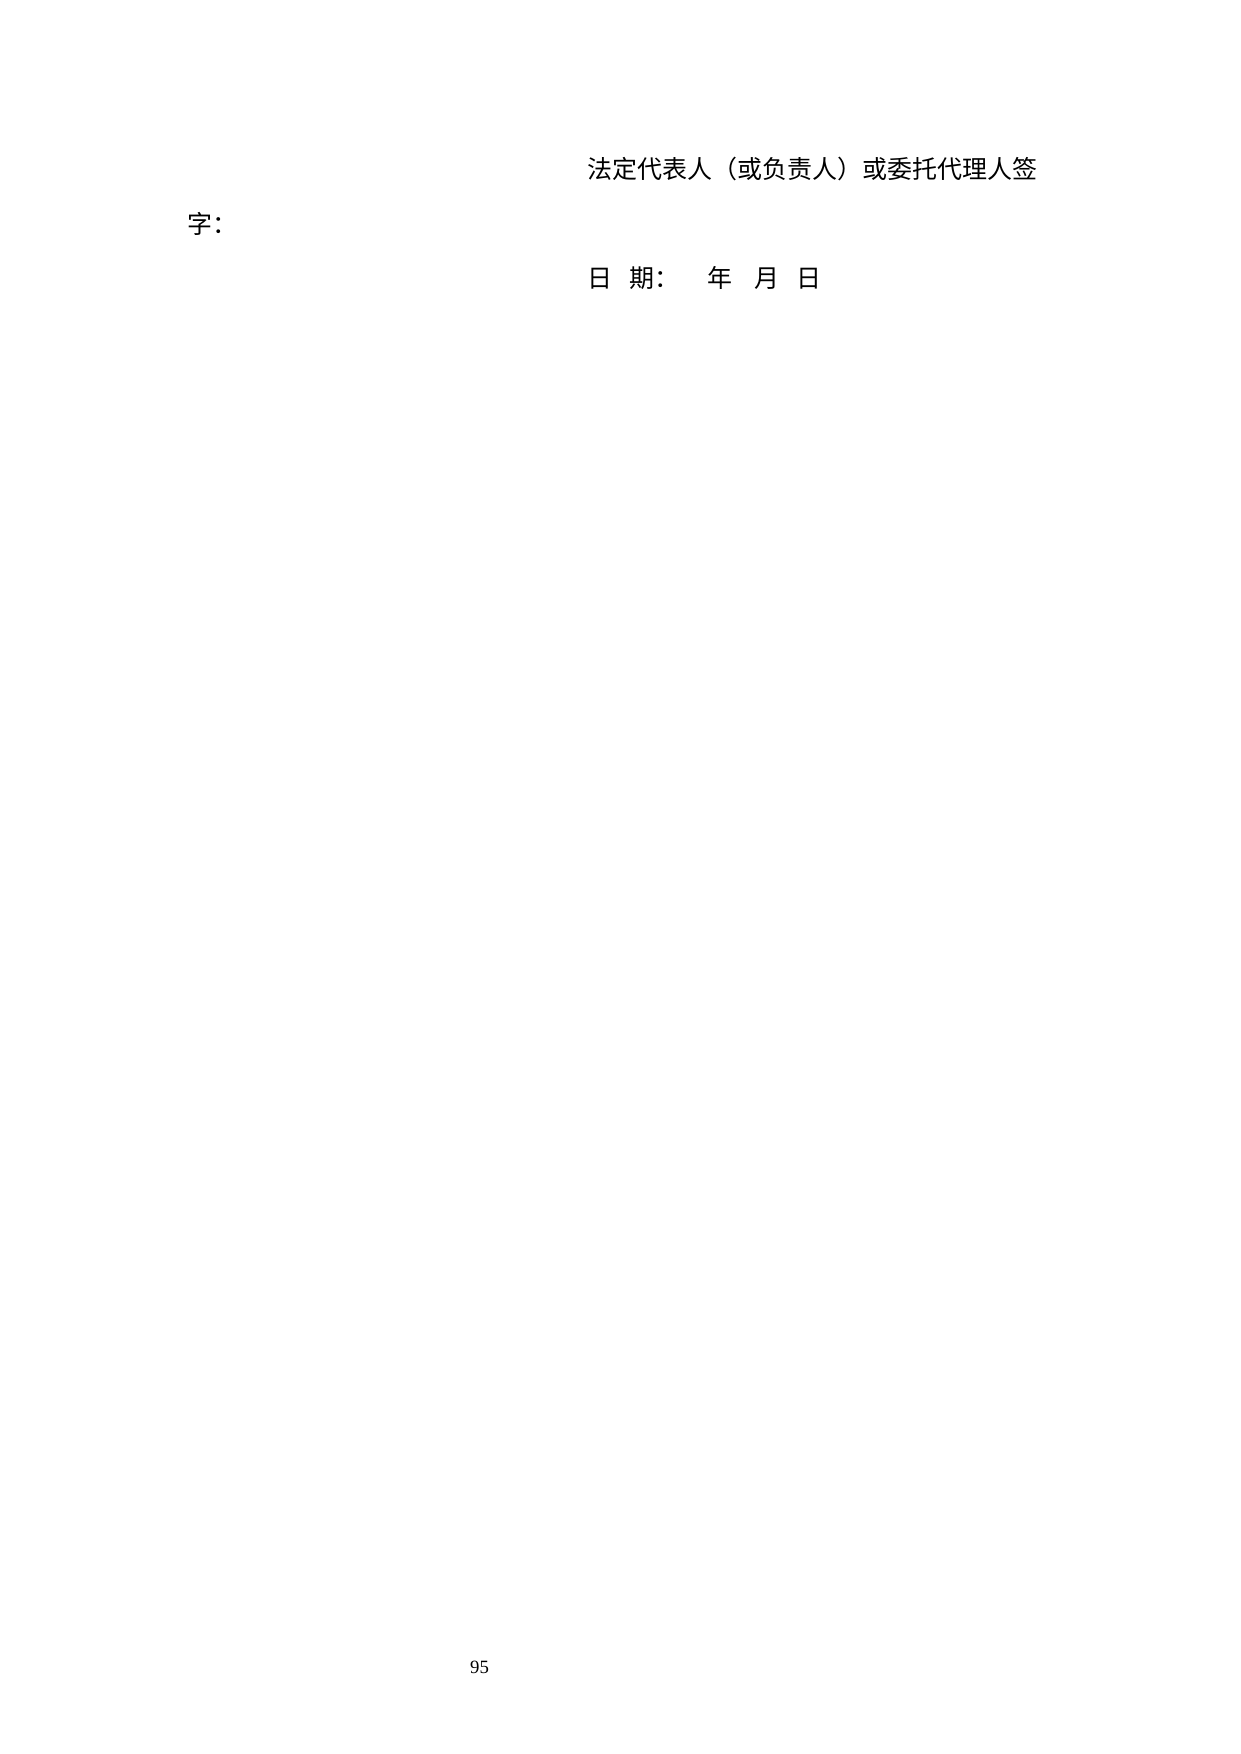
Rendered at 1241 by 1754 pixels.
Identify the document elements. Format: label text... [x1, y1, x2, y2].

text 日 期： 年 月 日 [187, 259, 1053, 295]
text 法定代表人（或负责人）或委托代理人签字： [187, 150, 1053, 241]
